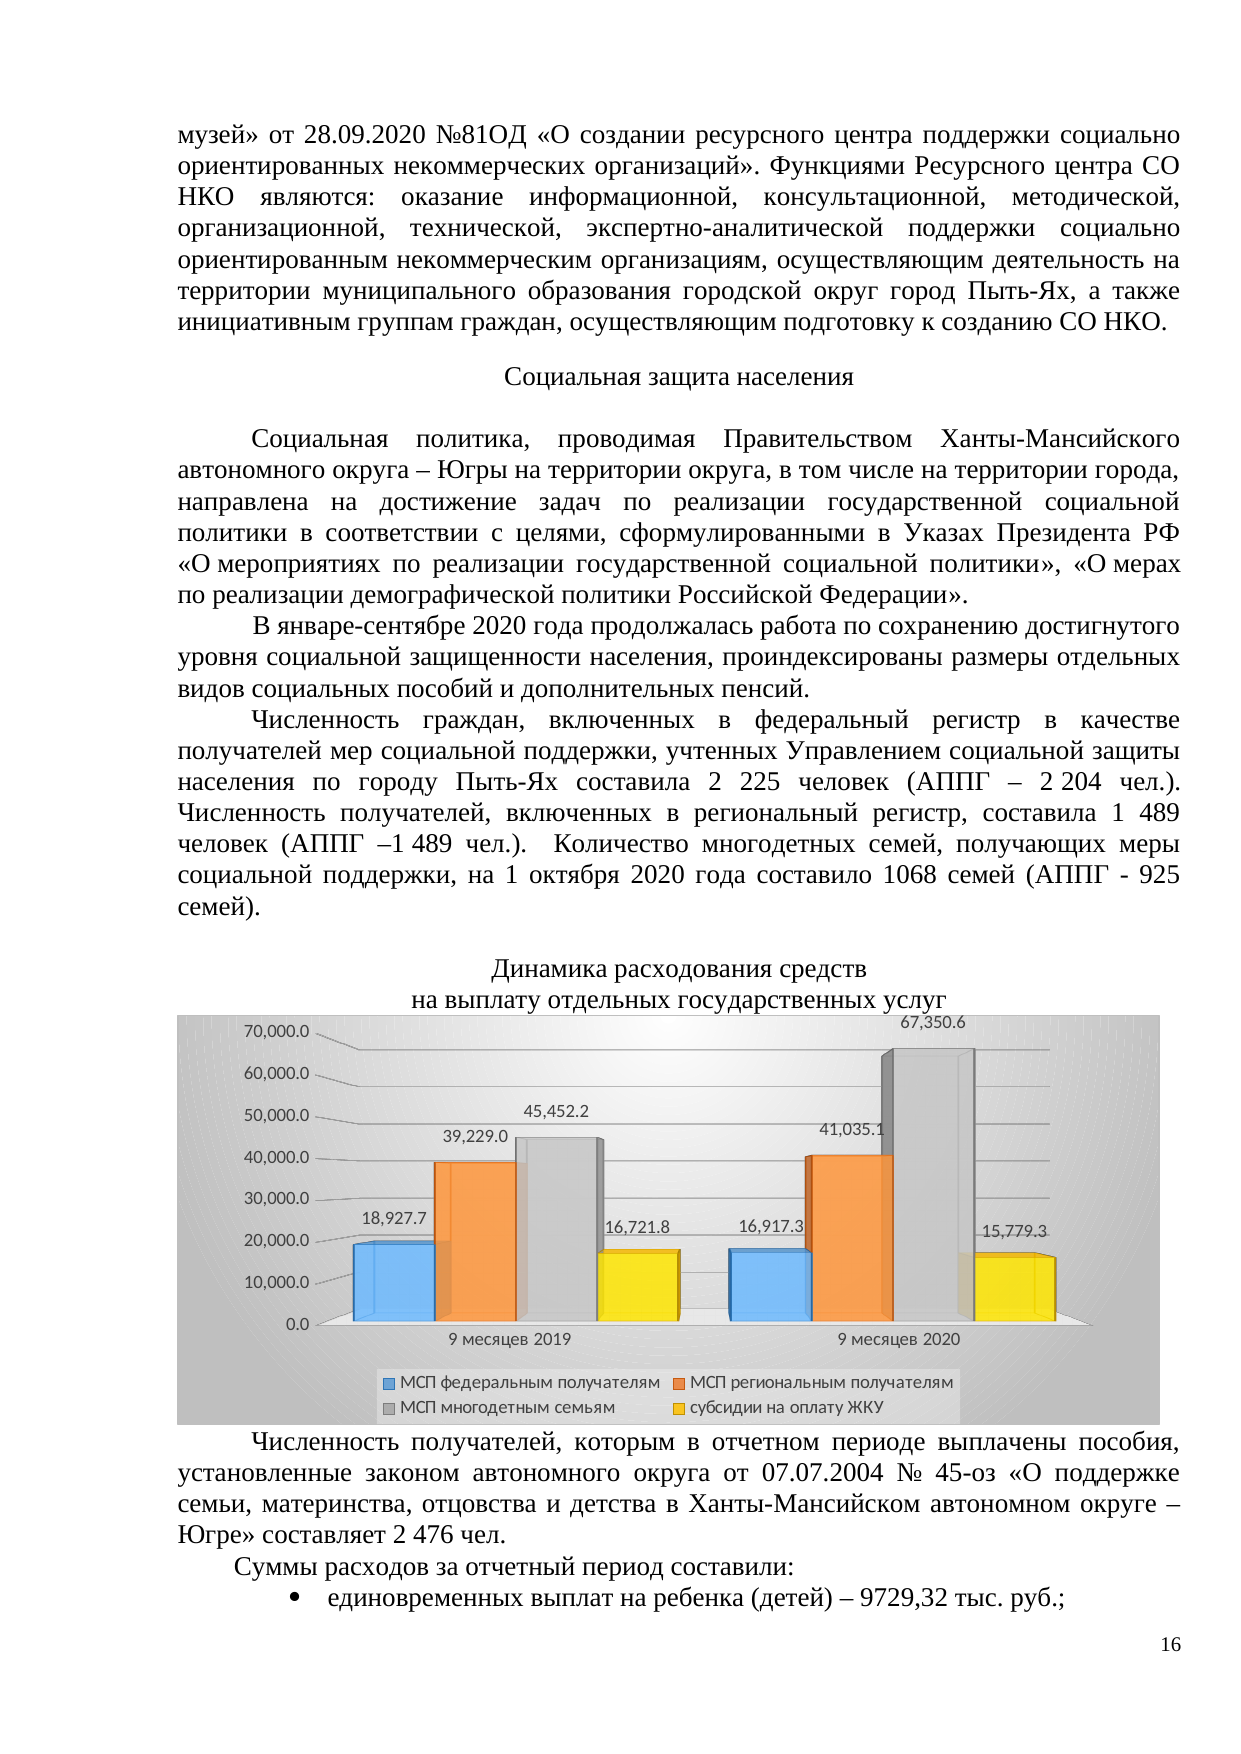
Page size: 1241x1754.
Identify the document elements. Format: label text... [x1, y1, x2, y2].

text Численность получателей, которым в отчетном периоде выплачены пособия, установленные законом автономного округа от 07.07.2004 № 45-оз «О поддержке семьи, материнства, отцовства и детства в Ханты-Мансийском автономном округе – Югре» составляет 2 476 чел. [177, 1425, 1181, 1550]
subtitle Социальная защита населения [177, 360, 1181, 391]
text Численность граждан, включенных в федеральный регистр в качестве получателей мер социальной поддержки, учтенных Управлением социальной защиты населения по городу Пыть-Ях составила 2 225 человек (АППГ – 2 204 чел.). Численность получателей, включенных в региональный регистр, составила 1 489 человек (АППГ –1 489 чел.). Количество многодетных семей, получающих меры социальной поддержки, на 1 октября 2020 года составило 1068 семей (АППГ - 925 семей). [177, 703, 1181, 921]
text Социальная политика, проводимая Правительством Ханты-Мансийского автономного округа – Югры на территории округа, в том числе на территории города, направлена на достижение задач по реализации государственной социальной политики в соответствии с целями, сформулированными в Указах Президента РФ «О мероприятиях по реализации государственной социальной политики», «О мерах по реализации демографической политики Российской Федерации». [177, 422, 1181, 609]
text Динамика расходования средств [177, 952, 1181, 983]
text В январе-сентябре 2020 года продолжалась работа по сохранению достигнутого уровня социальной защищенности населения, проиндексированы размеры отдельных видов социальных пособий и дополнительных пенсий. [177, 609, 1181, 703]
text на выплату отдельных государственных услуг [177, 983, 1181, 1014]
list единовременных выплат на ребенка (детей) – 9729,32 тыс. руб.; [290, 1581, 1181, 1612]
text Суммы расходов за отчетный период составили: [177, 1550, 1181, 1581]
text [177, 118, 1181, 336]
